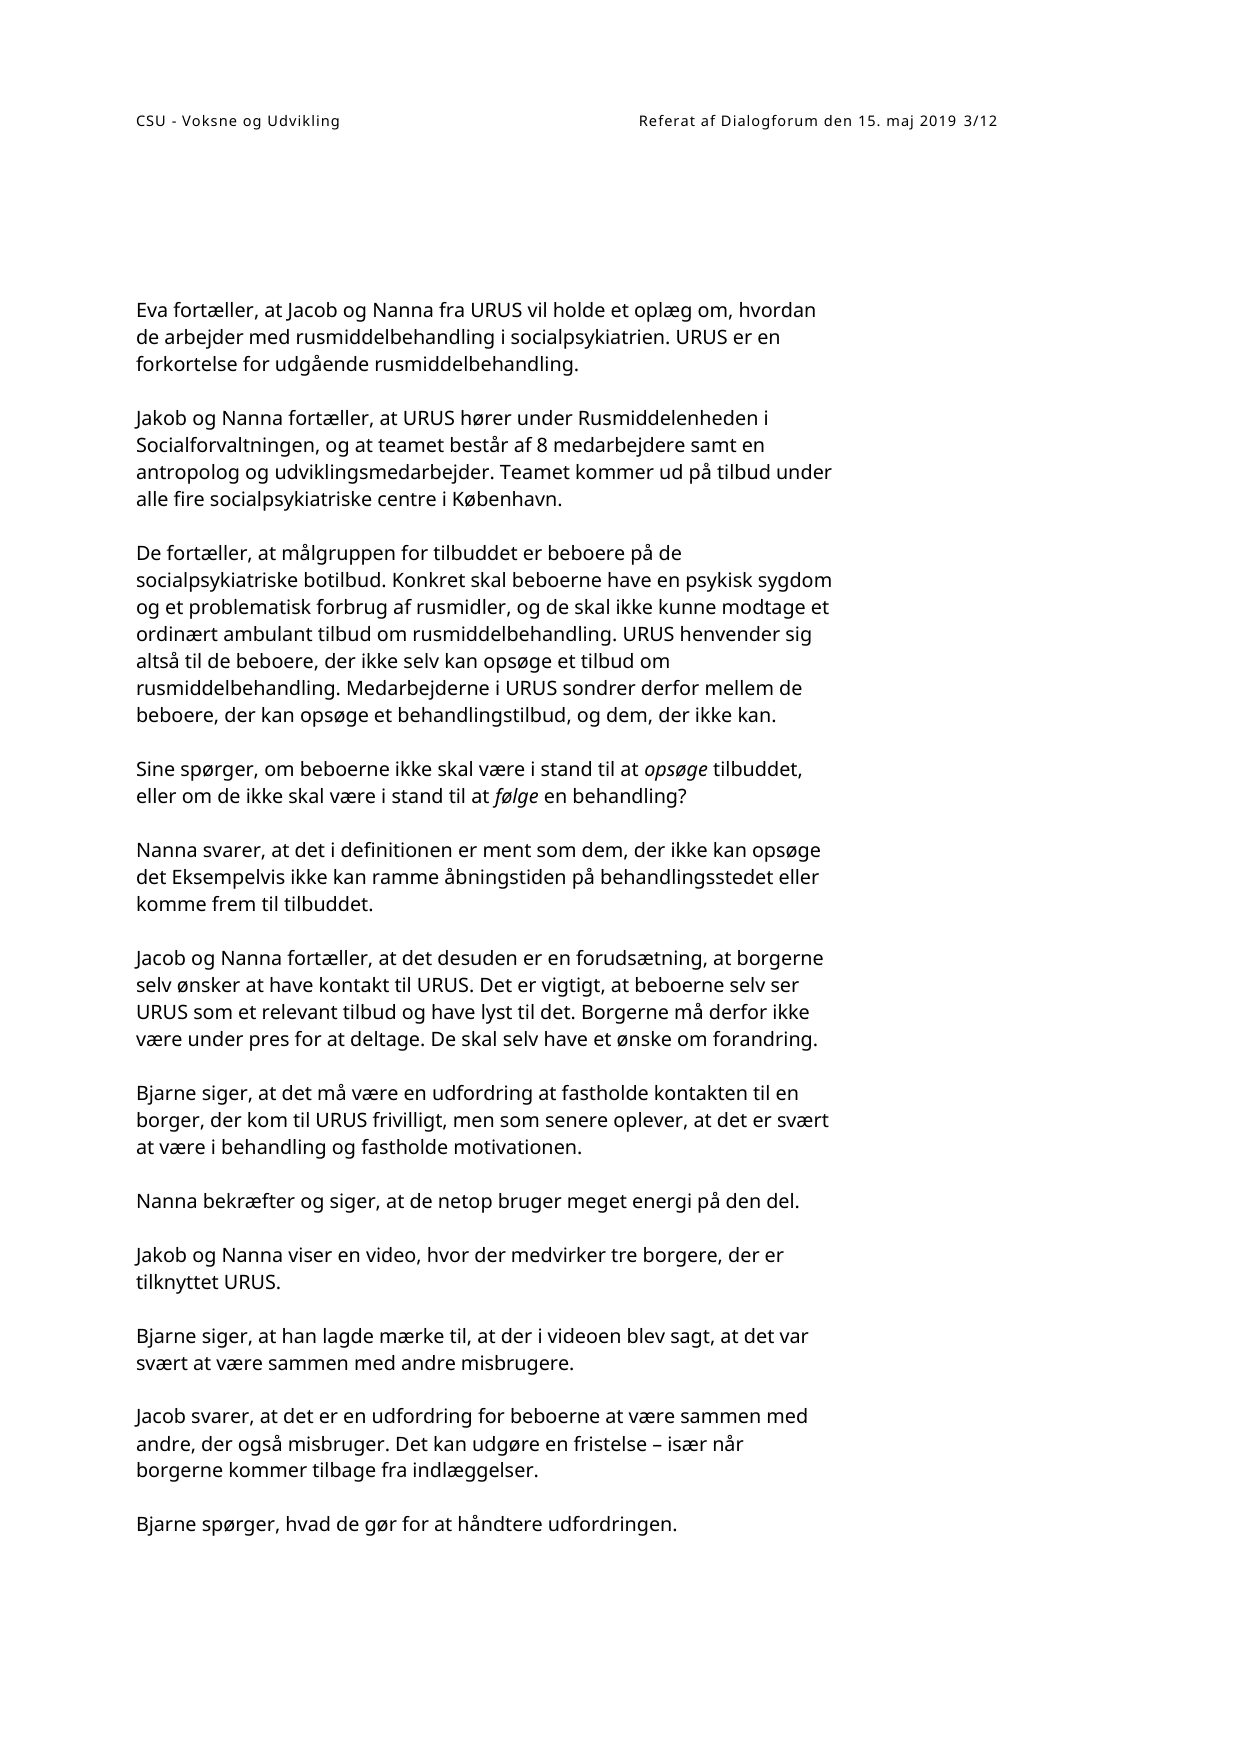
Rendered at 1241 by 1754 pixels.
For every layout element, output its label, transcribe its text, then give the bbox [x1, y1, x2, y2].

text Bjarne siger, at han lagde mærke til, at der i videoen blev sagt, at det var svært at være sammen med andre misbrugere. [136, 1322, 833, 1376]
text Jakob og Nanna fortæller, at URUS hører under Rusmiddelenheden i Socialforvaltningen, og at teamet består af 8 medarbejdere samt en antropolog og udviklingsmedarbejder. Teamet kommer ud på tilbud under alle fire socialpsykiatriske centre i København. [136, 404, 833, 512]
text Eva fortæller, at Jacob og Nanna fra URUS vil holde et oplæg om, hvordan de arbejder med rusmiddelbehandling i socialpsykiatrien. URUS er en forkortelse for udgående rusmiddelbehandling. [136, 297, 833, 378]
text Nanna bekræfter og siger, at de netop bruger meget energi på den del. [136, 1187, 833, 1214]
text Sine spørger, om beboerne ikke skal være i stand til at opsøge tilbuddet, eller om de ikke skal være i stand til at følge en behandling? [136, 755, 833, 809]
text Nanna svarer, at det i definitionen er ment som dem, der ikke kan opsøge det Eksempelvis ikke kan ramme åbningstiden på behandlingsstedet eller komme frem til tilbuddet. [136, 836, 833, 917]
text Jakob og Nanna viser en video, hvor der medvirker tre borgere, der er tilknyttet URUS. [136, 1241, 833, 1295]
text Bjarne siger, at det må være en udfordring at fastholde kontakten til en borger, der kom til URUS frivilligt, men som senere oplever, at det er svært at være i behandling og fastholde motivationen. [136, 1079, 833, 1160]
text Bjarne spørger, hvad de gør for at håndtere udfordringen. [136, 1511, 833, 1538]
text De fortæller, at målgruppen for tilbuddet er beboere på de socialpsykiatriske botilbud. Konkret skal beboerne have en psykisk sygdom og et problematisk forbrug af rusmidler, og de skal ikke kunne modtage et ordinært ambulant tilbud om rusmiddelbehandling. URUS henvender sig altså til de beboere, der ikke selv kan opsøge et tilbud om rusmiddelbehandling. Medarbejderne i URUS sondrer derfor mellem de beboere, der kan opsøge et behandlingstilbud, og dem, der ikke kan. [136, 539, 833, 728]
text Jacob svarer, at det er en udfordring for beboerne at være sammen med andre, der også misbruger. Det kan udgøre en fristelse – især når borgerne kommer tilbage fra indlæggelser. [136, 1403, 833, 1484]
text Jacob og Nanna fortæller, at det desuden er en forudsætning, at borgerne selv ønsker at have kontakt til URUS. Det er vigtigt, at beboerne selv ser URUS som et relevant tilbud og have lyst til det. Borgerne må derfor ikke være under pres for at deltage. De skal selv have et ønske om forandring. [136, 944, 833, 1052]
